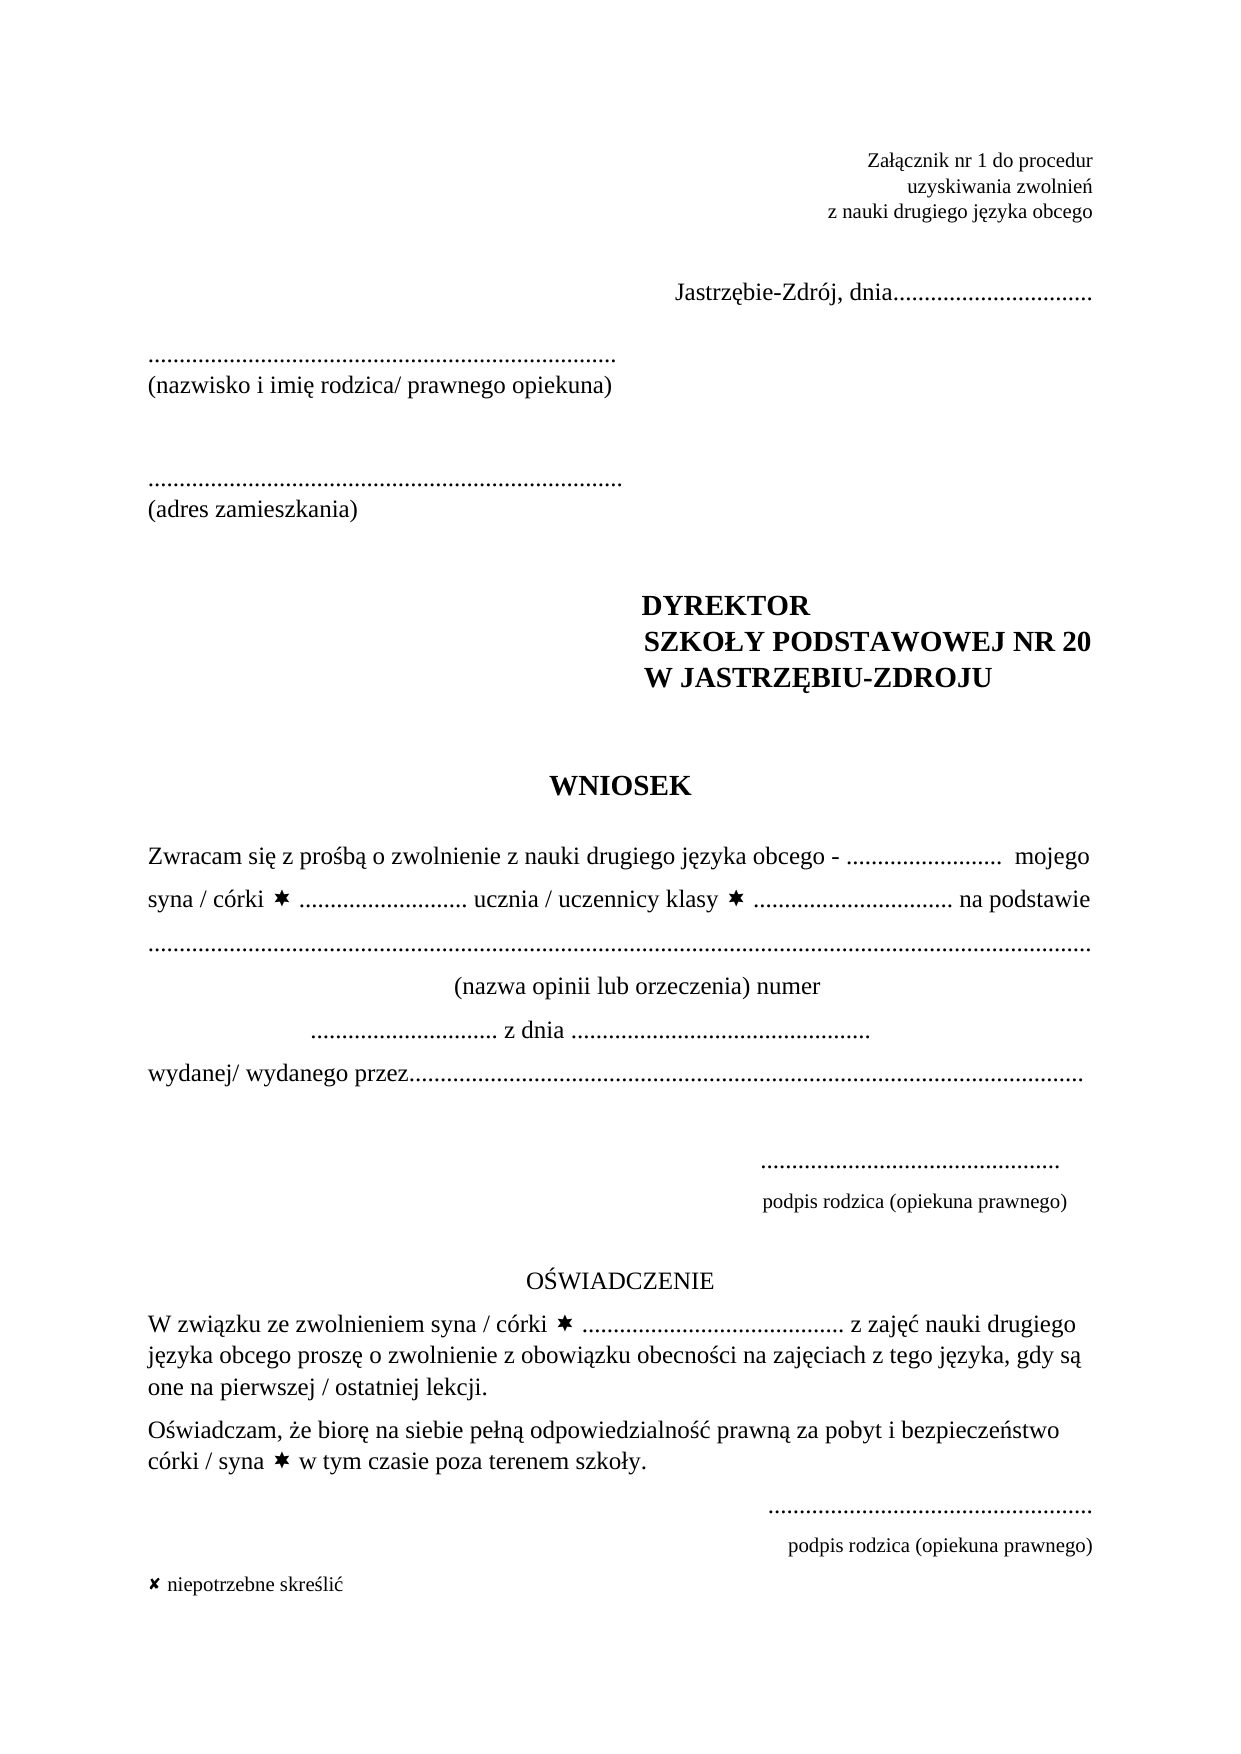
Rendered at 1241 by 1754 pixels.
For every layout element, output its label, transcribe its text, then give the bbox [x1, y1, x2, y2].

text ....................................................................................................................................................... [148, 928, 1093, 957]
text Załącznik nr 1 do procedur [148, 148, 1093, 172]
text W związku ze zwolnieniem syna / córki .......................................... z zajęć nauki drugiego języka obcego proszę o zwolnienie z obowiązku obecności na zajęciach z tego języka, gdy są one na pierwszej / ostatniej lekcji. [148, 1309, 1093, 1400]
text ............................................................................ [148, 463, 1093, 492]
text ................................................ [148, 1146, 1093, 1174]
text W JASTRZĘBIU-ZDROJU [148, 660, 1093, 693]
text .............................. z dnia ................................................ [148, 1015, 1093, 1044]
text (adres zamieszkania) [148, 494, 1093, 523]
text syna / córki ........................... ucznia / uczennicy klasy ................................ na podstawie [148, 884, 1093, 913]
text Zwracam się z prośbą o zwolnienie z nauki drugiego języka obcego - ......................... mojego [148, 841, 1093, 869]
text wydanej/ wydanego przez............................................................................................................ [148, 1058, 1093, 1087]
text z nauki drugiego języka obcego [148, 199, 1093, 223]
text niepotrzebne skreślić [148, 1572, 1093, 1596]
text (nazwa opinii lub orzeczenia) numer [148, 971, 1093, 1000]
text Jastrzębie-Zdrój, dnia................................ [148, 277, 1093, 306]
text Oświadczam, że biorę na siebie pełną odpowiedzialność prawną za pobyt i bezpieczeństwo córki / syna w tym czasie poza terenem szkoły. [148, 1415, 1093, 1475]
text DYREKTOR [148, 588, 1093, 621]
text ........................................................................... [148, 339, 1093, 368]
text uzyskiwania zwolnień [148, 173, 1093, 198]
text .................................................... [148, 1490, 1093, 1518]
text podpis rodzica (opiekuna prawnego) [148, 1533, 1093, 1557]
text (nazwisko i imię rodzica/ prawnego opiekuna) [148, 370, 1093, 399]
text podpis rodzica (opiekuna prawnego) [148, 1189, 1093, 1213]
text OŚWIADCZENIE [148, 1266, 1093, 1295]
text SZKOŁY PODSTAWOWEJ NR 20 [148, 624, 1093, 657]
text WNIOSEK [148, 768, 1093, 802]
